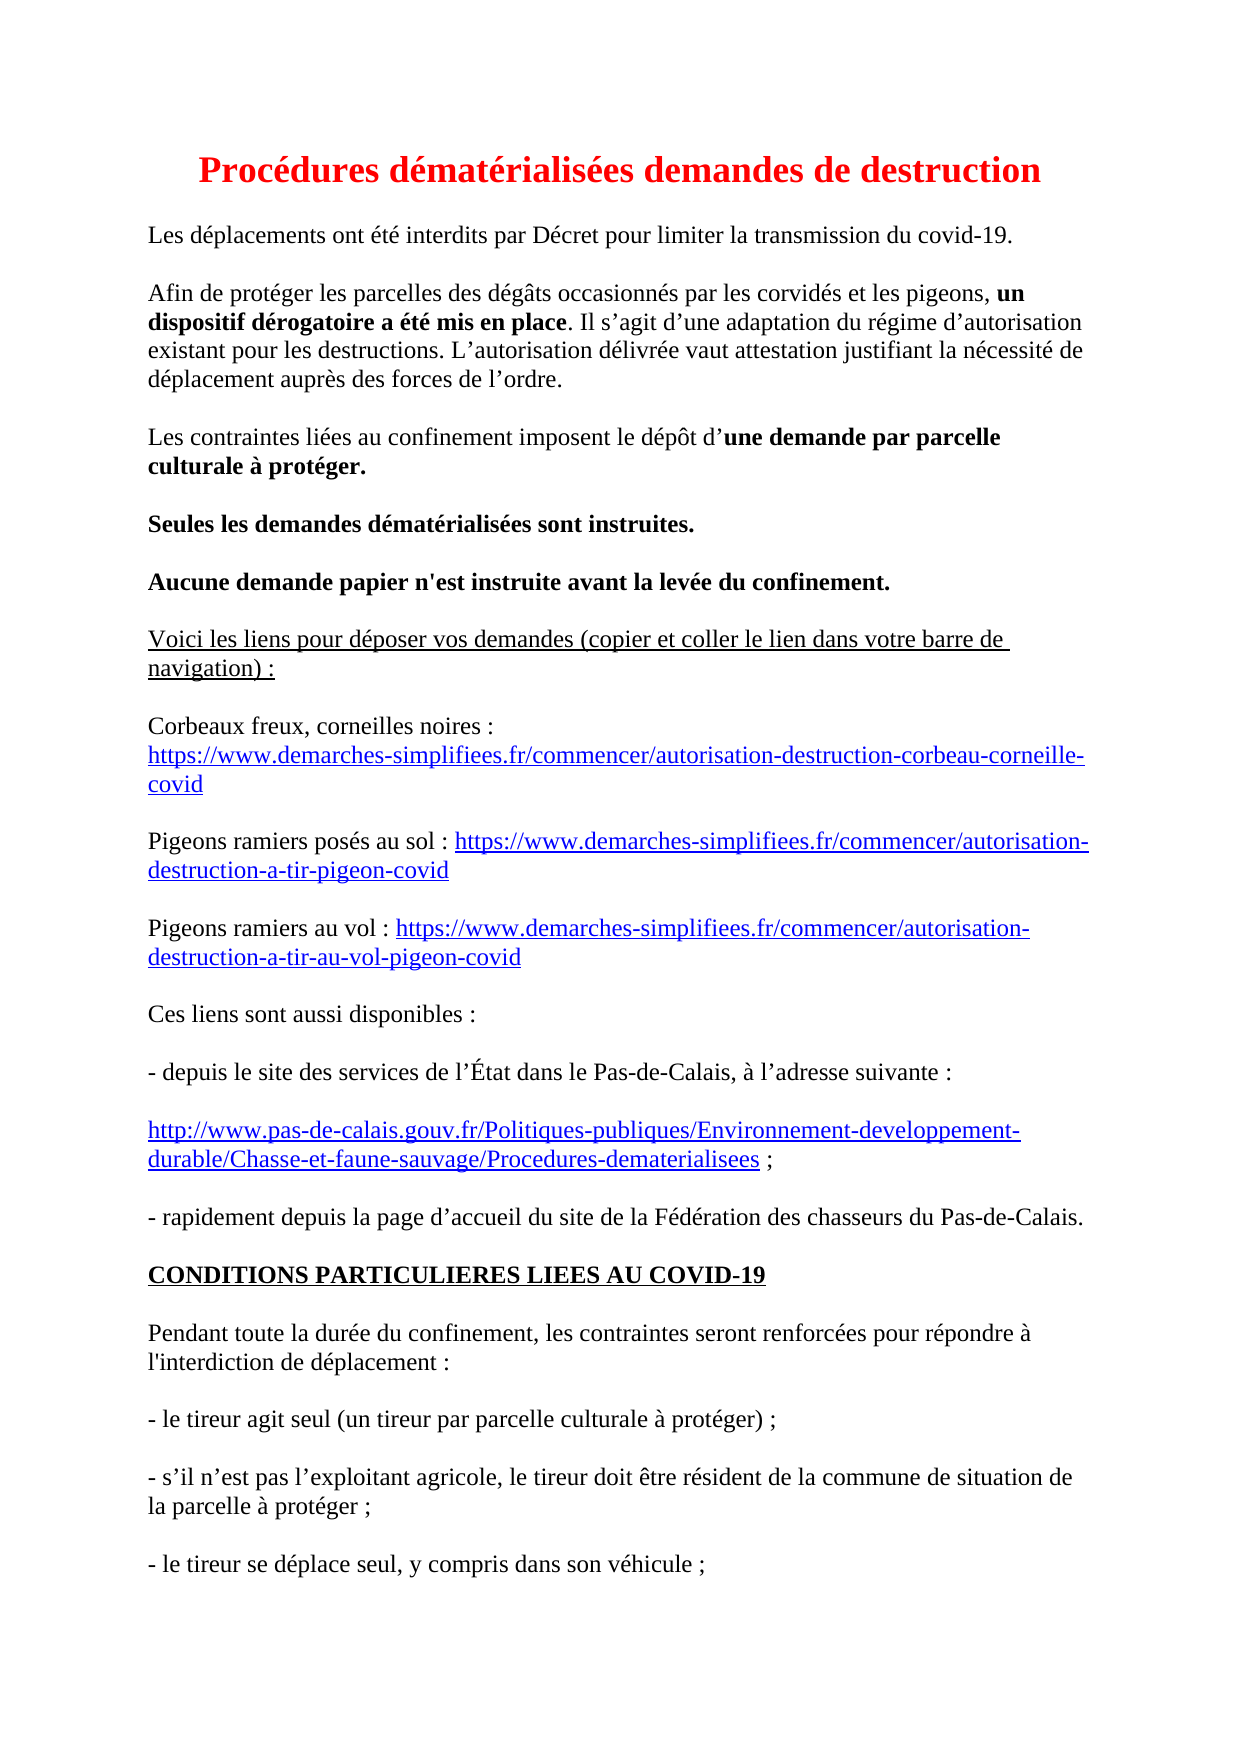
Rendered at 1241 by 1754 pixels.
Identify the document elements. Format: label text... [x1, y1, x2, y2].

text Les contraintes liées au confinement imposent le dépôt d’une demande par parcelle culturale à protéger. [148, 422, 1093, 479]
text - depuis le site des services de l’État dans le Pas-de-Calais, à l’adresse suivante : [148, 1057, 1093, 1086]
text Pendant toute la durée du confinement, les contraintes seront renforcées pour répondre à l'interdiction de déplacement : [148, 1318, 1093, 1375]
text Afin de protéger les parcelles des dégâts occasionnés par les corvidés et les pigeons, un dispositif dérogatoire a été mis en place. Il s’agit d’une adaptation du régime d’autorisation existant pour les destructions. L’autorisation délivrée vaut attestation justifiant la nécessité de déplacement auprès des forces de l’ordre. [148, 278, 1093, 393]
text - le tireur agit seul (un tireur par parcelle culturale à protéger) ; [148, 1404, 1093, 1433]
text Voici les liens pour déposer vos demandes (copier et coller le lien dans votre barre de navigation) : [148, 624, 1093, 682]
text CONDITIONS PARTICULIERES LIEES AU COVID-19 [148, 1260, 1093, 1289]
text Pigeons ramiers au vol : https://www.demarches-simplifiees.fr/commencer/autorisation-destruction-a-tir-au-vol-pigeon-covid [148, 913, 1093, 970]
text Seules les demandes dématérialisées sont instruites. [148, 509, 1093, 537]
text - le tireur se déplace seul, y compris dans son véhicule ; [148, 1549, 1093, 1578]
text - rapidement depuis la page d’accueil du site de la Fédération des chasseurs du Pas-de-Calais. [148, 1202, 1093, 1231]
text Les déplacements ont été interdits par Décret pour limiter la transmission du covid-19. [148, 220, 1093, 249]
text Aucune demande papier n'est instruite avant la levée du confinement. [148, 567, 1093, 595]
text http://www.pas-de-calais.gouv.fr/Politiques-publiques/Environnement-developpement-durable/Chasse-et-faune-sauvage/Procedures-dematerialisees ; [148, 1115, 1093, 1173]
text Corbeaux freux, corneilles noires : https://www.demarches-simplifiees.fr/commencer/autorisation-destruction-corbeau-corneille-covid Pigeons ramiers posés au sol : https://www.demarches-simplifiees.fr/commencer/autorisation-destruction-a-tir-pigeon-covid [148, 711, 1093, 884]
text Procédures dématérialisées demandes de destruction [148, 148, 1093, 191]
text Ces liens sont aussi disponibles : [148, 999, 1093, 1028]
text - s’il n’est pas l’exploitant agricole, le tireur doit être résident de la commune de situation de la parcelle à protéger ; [148, 1462, 1093, 1520]
